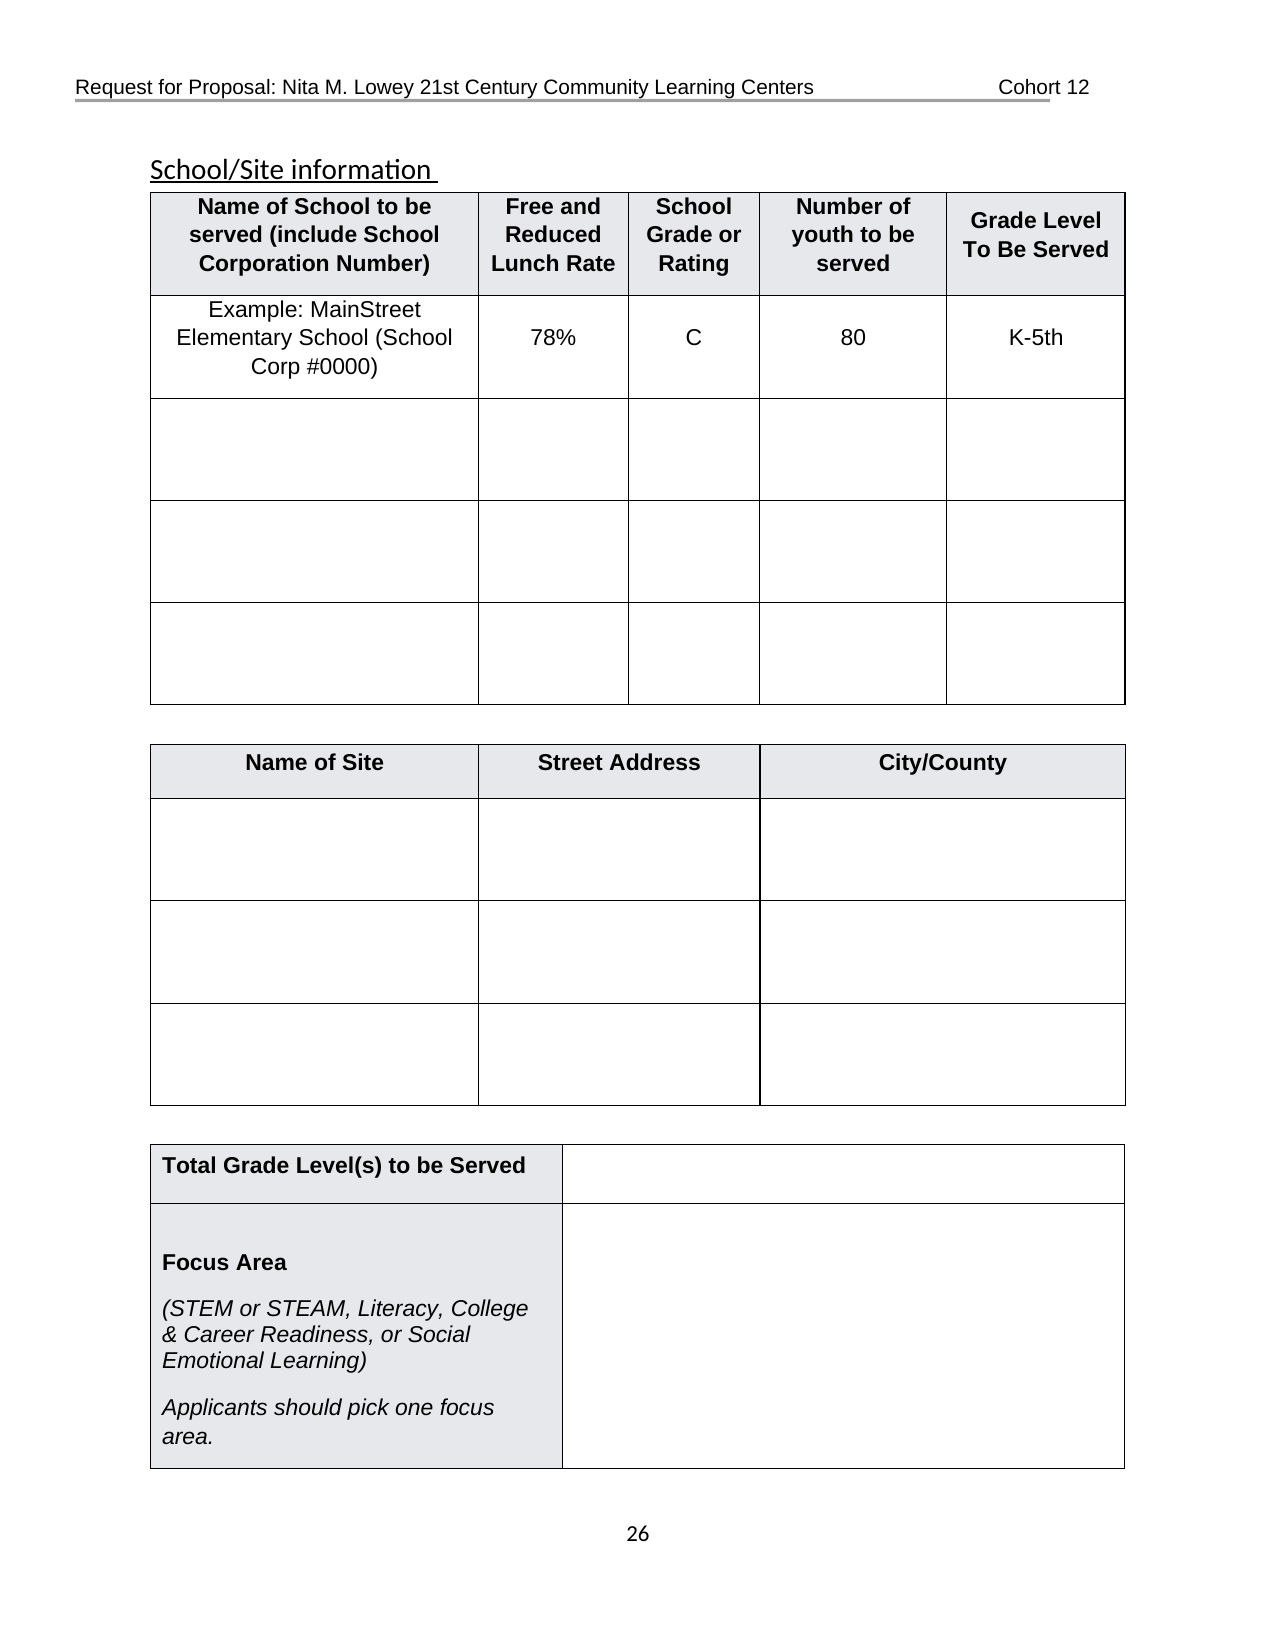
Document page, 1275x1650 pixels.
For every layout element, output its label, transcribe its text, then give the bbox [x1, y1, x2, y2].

table_header Name of Site [151, 745, 478, 798]
table_cell [151, 1004, 478, 1104]
table_cell [479, 799, 759, 900]
table_cell [151, 799, 478, 900]
table_cell [761, 901, 1125, 1002]
table_cell [479, 501, 628, 602]
table_cell [629, 501, 759, 602]
table_header [563, 1145, 1124, 1203]
table_header Free and Reduced Lunch Rate [479, 193, 628, 295]
table_cell K-5th [947, 296, 1124, 398]
table_cell [151, 901, 478, 1002]
table_header Total Grade Level(s) to be Served [151, 1145, 562, 1203]
table_cell [151, 501, 478, 602]
table_cell [760, 603, 946, 704]
table_cell [760, 399, 946, 500]
table_cell [947, 399, 1124, 500]
table_cell [151, 603, 478, 704]
table_cell 80 [760, 296, 946, 398]
table_cell [761, 1004, 1125, 1104]
table_cell Focus Area (STEM or STEAM, Literacy, College & Career Readiness, or Social Emotional Learning) Applicants should pick one focus area. [151, 1204, 562, 1468]
table_cell [761, 799, 1125, 900]
table_cell [479, 901, 759, 1002]
table_header School Grade or Rating [629, 193, 759, 295]
subtitle School/Site information [150, 151, 1125, 187]
table_cell [760, 501, 946, 602]
table_cell [479, 603, 628, 704]
table_cell C [629, 296, 759, 398]
table_cell 78% [479, 296, 628, 398]
table_cell [947, 501, 1124, 602]
table_cell [947, 603, 1124, 704]
table_cell [151, 399, 478, 500]
table_cell Example: MainStreet Elementary School (School Corp #0000) [151, 296, 478, 398]
table_cell [629, 399, 759, 500]
table_cell [629, 603, 759, 704]
table_cell [479, 1004, 759, 1104]
table_header Street Address [479, 745, 759, 798]
table_header Number of youth to be served [760, 193, 946, 295]
table_header City/County [761, 745, 1125, 798]
table_header Grade Level To Be Served [947, 193, 1124, 295]
table_cell [563, 1204, 1124, 1468]
table_cell [479, 399, 628, 500]
table_header Name of School to be served (include School Corporation Number) [151, 193, 478, 295]
